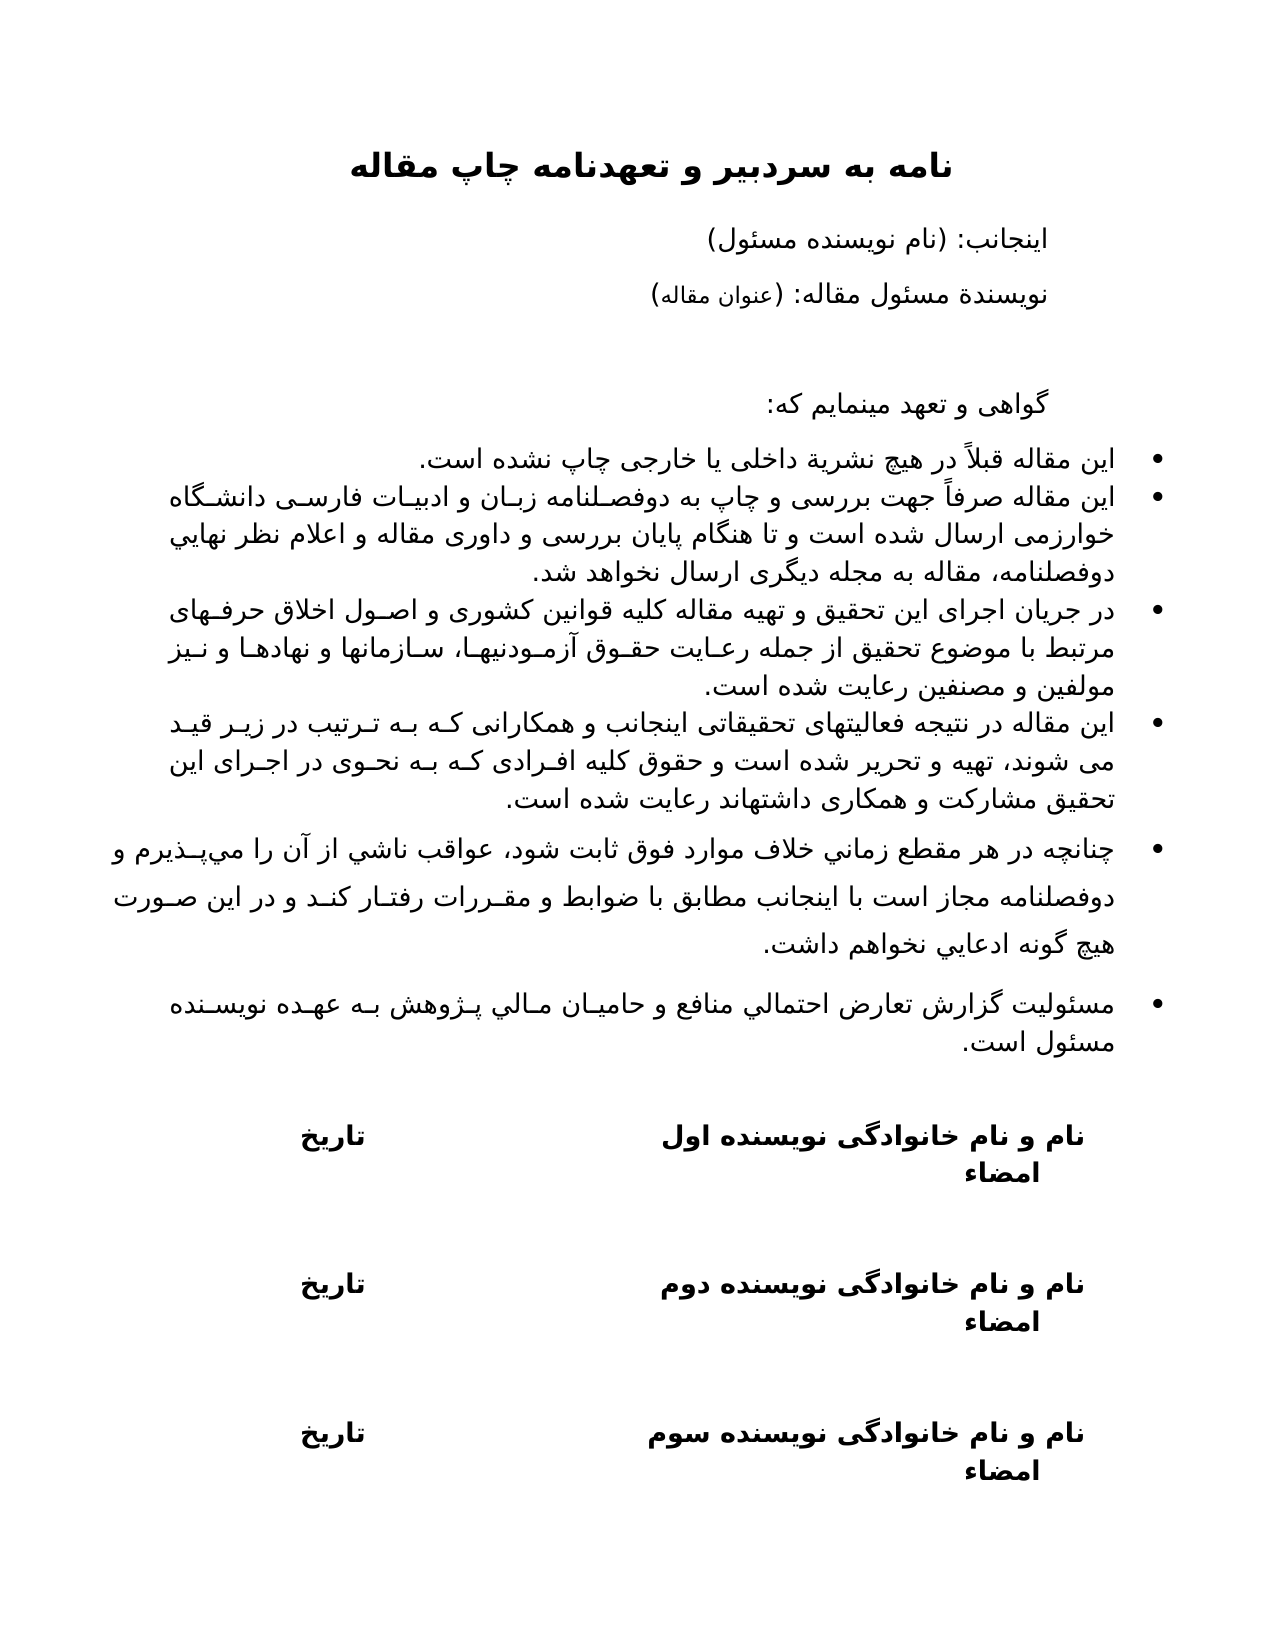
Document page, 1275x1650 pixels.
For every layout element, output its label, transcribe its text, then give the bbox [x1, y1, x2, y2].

text گواهی و تعهد مینمايم که: [169, 389, 1048, 420]
list چنانچه در هر مقطع زماني خلاف موارد فوق ثابت شود، عواقب ناشي از آن را مي‌پذيرم و دوفصلنامه مجاز است با اينجانب مطابق با ضوابط و مقررات رفتار کند و در این صورت هيچ گونه ادعايي نخواهم داشت. [112, 834, 1153, 960]
list مسئوليت گزارش تعارض احتمالي منافع و حاميان مالي پژوهش به عهده نويسنده مسئول است. [169, 988, 1153, 1057]
text نام و نام خانوادگی نویسنده اول تاريخ امضاء [93, 1120, 1086, 1189]
list در جريان اجرای اين تحقيق و تهيه مقاله کليه قوانين کشوری و اصول اخلاق حرفهای مرتبط با موضوع تحقيق از جمله رعايت حقوق آزمودنیها، سازمانها و نهادها و نيز مولفين و مصنفين رعايت شده است. [169, 594, 1153, 702]
text اينجانب: (نام نویسنده مسئول) [169, 223, 1048, 255]
text نام و نام خانوادگی نویسنده سوم تاريخ امضاء [93, 1417, 1086, 1486]
text نام و نام خانوادگی نویسنده دوم تاريخ امضاء [93, 1268, 1086, 1338]
list اين مقاله در نتيجه فعاليتهای تحقيقاتی اينجانب و همکارانی که به ترتیب در زیر قید می شوند، تهيه و تحرير شده است و حقوق کليه افرادی که به نحوی در اجرای اين تحقيق مشارکت و همکاری داشتهاند رعايت شده است. [169, 708, 1153, 815]
list اين مقاله قبلاً در هيچ نشریة داخلی يا خارجی چاپ نشده است. [169, 443, 1153, 475]
list اين مقاله صرفاً جهت بررسی و چاپ به دوفصلنامه زبان و ادبیات فارسی دانشگاه خوارزمی ارسال شده است و تا هنگام پايان بررسی و داوری مقاله و اعلام نظر نهايي دوفصلنامه، مقاله به مجله ديگری ارسال نخواهد شد. [169, 481, 1153, 588]
title نامه به سردبیر و تعهدنامه چاپ مقاله [112, 146, 1191, 185]
text نويسندة مسئول مقاله: (عنوان مقاله) [169, 278, 1048, 309]
